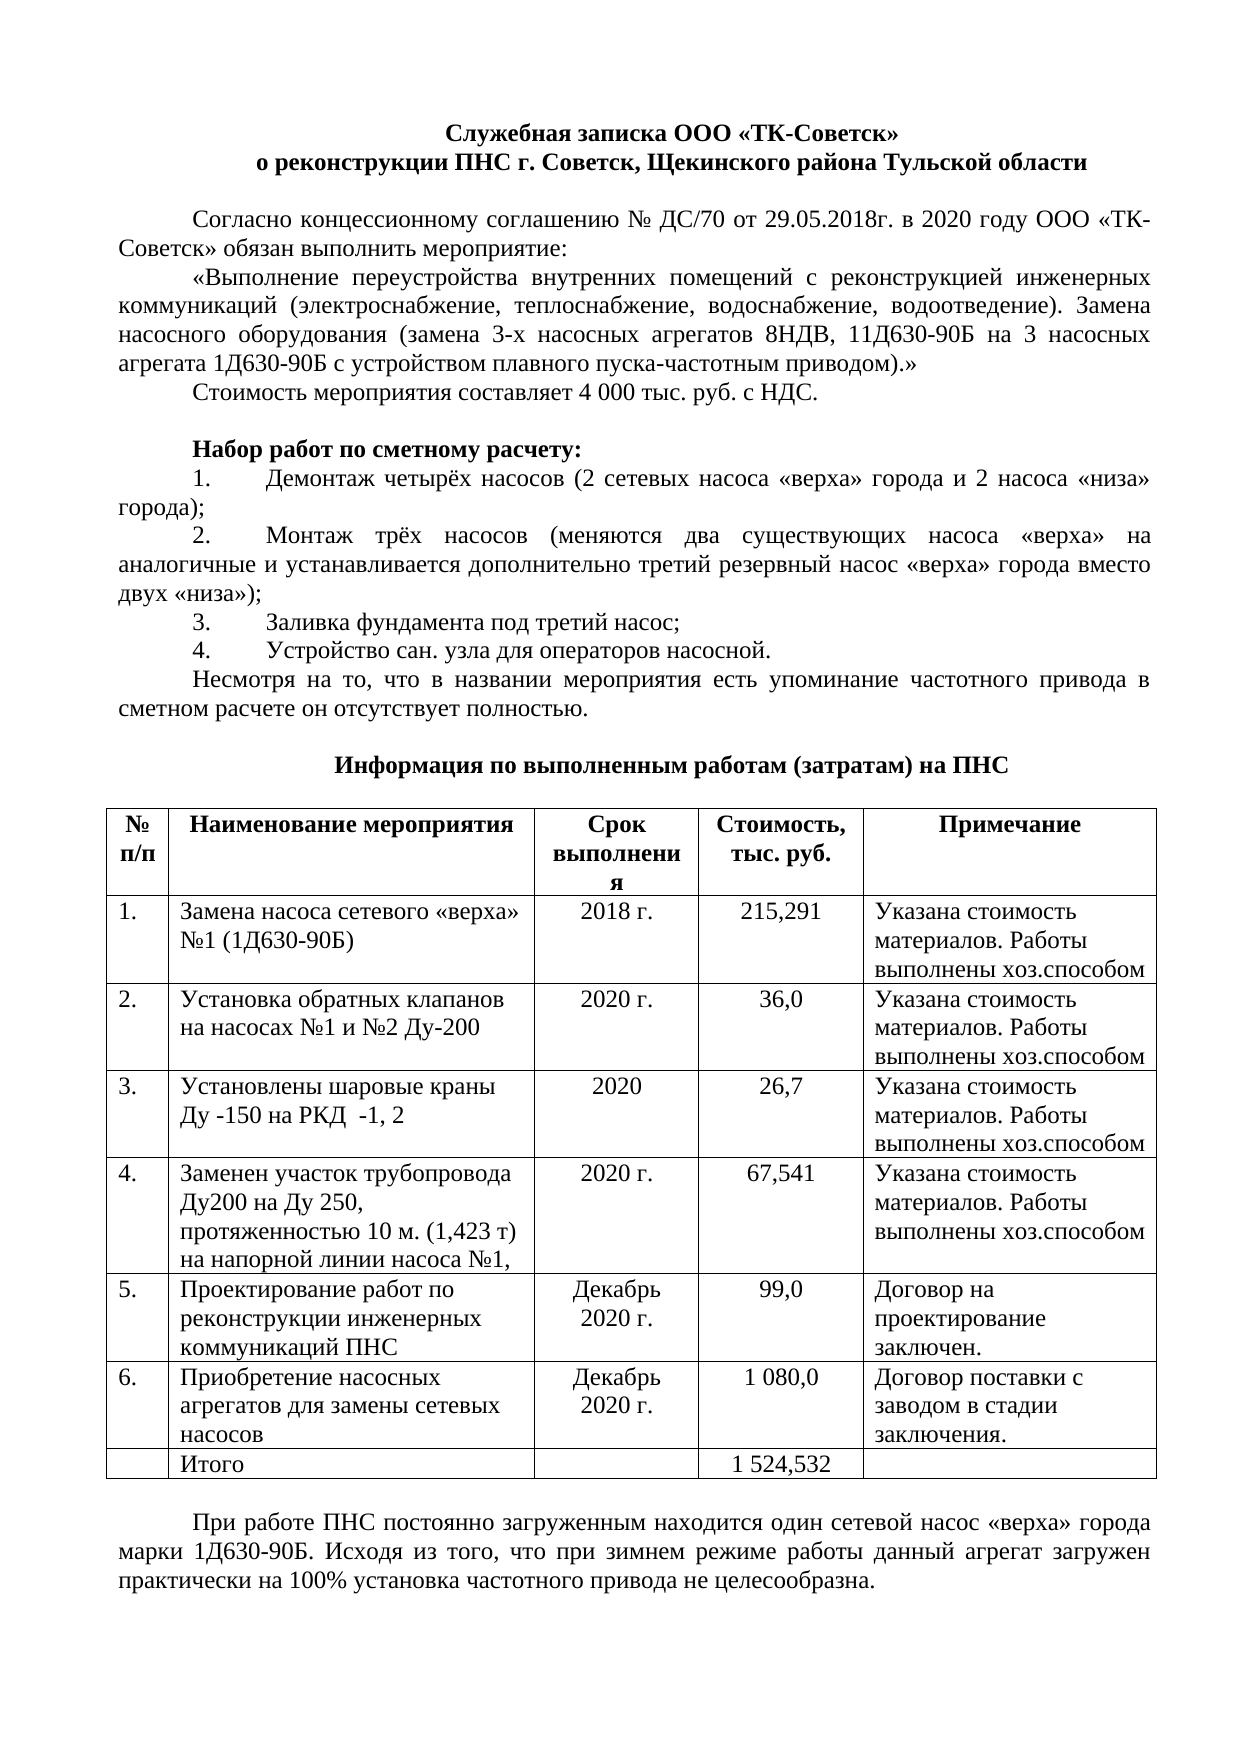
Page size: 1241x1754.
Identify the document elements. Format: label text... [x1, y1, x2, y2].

table_cell 2018 г. [535, 896, 698, 983]
list Заливка фундамента под третий насос; [118, 607, 1152, 636]
table_cell Договор поставки с заводом в стадии заключения. [864, 1362, 1156, 1448]
text Служебная записка ООО «ТК-Советск» [118, 118, 1152, 147]
text Согласно концессионному соглашению № ДС/70 от 29.05.2018г. в 2020 году ООО «ТК-Советск» обязан выполнить мероприятие: [118, 204, 1152, 262]
table_cell [864, 1449, 1156, 1478]
table_cell Декабрь 2020 г. [535, 1274, 698, 1361]
table_cell Установлены шаровые краны Ду -150 на РКД -1, 2 [169, 1071, 534, 1157]
text Стоимость мероприятия составляет 4 000 тыс. руб. с НДС. [118, 377, 1152, 406]
table_cell Декабрь 2020 г. [535, 1362, 698, 1448]
text Набор работ по сметному расчету: [118, 434, 1152, 463]
table_header Примечание [864, 809, 1156, 895]
list Монтаж трёх насосов (меняются два существующих насоса «верха» на аналогичные и устанавливается дополнительно третий резервный насос «верха» города вместо двух «низа»); [118, 521, 1152, 607]
table_cell Проектирование работ по реконструкции инженерных коммуникаций ПНС [169, 1274, 534, 1361]
table_cell 1 080,0 [699, 1362, 863, 1448]
table_cell 99,0 [699, 1274, 863, 1361]
table_cell 2. [107, 984, 168, 1070]
table_cell 5. [107, 1274, 168, 1361]
text Несмотря на то, что в названии мероприятия есть упоминание частотного привода в сметном расчете он отсутствует полностью. [118, 664, 1152, 722]
table_cell Итого [169, 1449, 534, 1478]
table_cell 2020 [535, 1071, 698, 1157]
table_cell 36,0 [699, 984, 863, 1070]
table_cell Заменен участок трубопровода Ду200 на Ду 250, протяженностью 10 м. (1,423 т) на напорной линии насоса №1, [169, 1158, 534, 1273]
table_header Стоимость, тыс. руб. [699, 809, 863, 895]
table_cell 6. [107, 1362, 168, 1448]
table_cell Установка обратных клапанов на насосах №1 и №2 Ду-200 [169, 984, 534, 1070]
table_cell 1 524,532 [699, 1449, 863, 1478]
table_cell 2020 г. [535, 984, 698, 1070]
table_cell 1. [107, 896, 168, 983]
table_cell 215,291 [699, 896, 863, 983]
text Информация по выполненным работам (затратам) на ПНС [118, 751, 1152, 779]
table_cell Указана стоимость материалов. Работы выполнены хоз.способом [864, 1071, 1156, 1157]
table_cell Приобретение насосных агрегатов для замены сетевых насосов [169, 1362, 534, 1448]
table_header Наименование мероприятия [169, 809, 534, 895]
table_cell [107, 1449, 168, 1478]
table_cell 2020 г. [535, 1158, 698, 1273]
text «Выполнение переустройства внутренних помещений с реконструкцией инженерных коммуникаций (электроснабжение, теплоснабжение, водоснабжение, водоотведение). Замена насосного оборудования (замена 3-х насосных агрегатов 8НДВ, 11Д630-90Б на 3 насосных агрегата 1Д630-90Б с устройством плавного пуска-частотным приводом).» [118, 262, 1152, 377]
list Устройство сан. узла для операторов насосной. [118, 636, 1152, 664]
table_cell Указана стоимость материалов. Работы выполнены хоз.способом [864, 1158, 1156, 1273]
table_cell Указана стоимость материалов. Работы выполнены хоз.способом [864, 984, 1156, 1070]
table_cell 3. [107, 1071, 168, 1157]
text о реконструкции ПНС г. Советск, Щекинского района Тульской области [118, 147, 1152, 176]
table_cell [535, 1449, 698, 1478]
table_cell Договор на проектирование заключен. [864, 1274, 1156, 1361]
table_cell Замена насоса сетевого «верха» №1 (1Д630-90Б) [169, 896, 534, 983]
table_header Срок выполнения [535, 809, 698, 895]
table_cell 4. [107, 1158, 168, 1273]
list Демонтаж четырёх насосов (2 сетевых насоса «верха» города и 2 насоса «низа» города); [118, 463, 1152, 521]
text При работе ПНС постоянно загруженным находится один сетевой насос «верха» города марки 1Д630-90Б. Исходя из того, что при зимнем режиме работы данный агрегат загружен практически на 100% установка частотного привода не целесообразна. [118, 1507, 1152, 1594]
table_cell Указана стоимость материалов. Работы выполнены хоз.способом [864, 896, 1156, 983]
table_header № п/п [107, 809, 168, 895]
table_cell 67,541 [699, 1158, 863, 1273]
table_cell 26,7 [699, 1071, 863, 1157]
